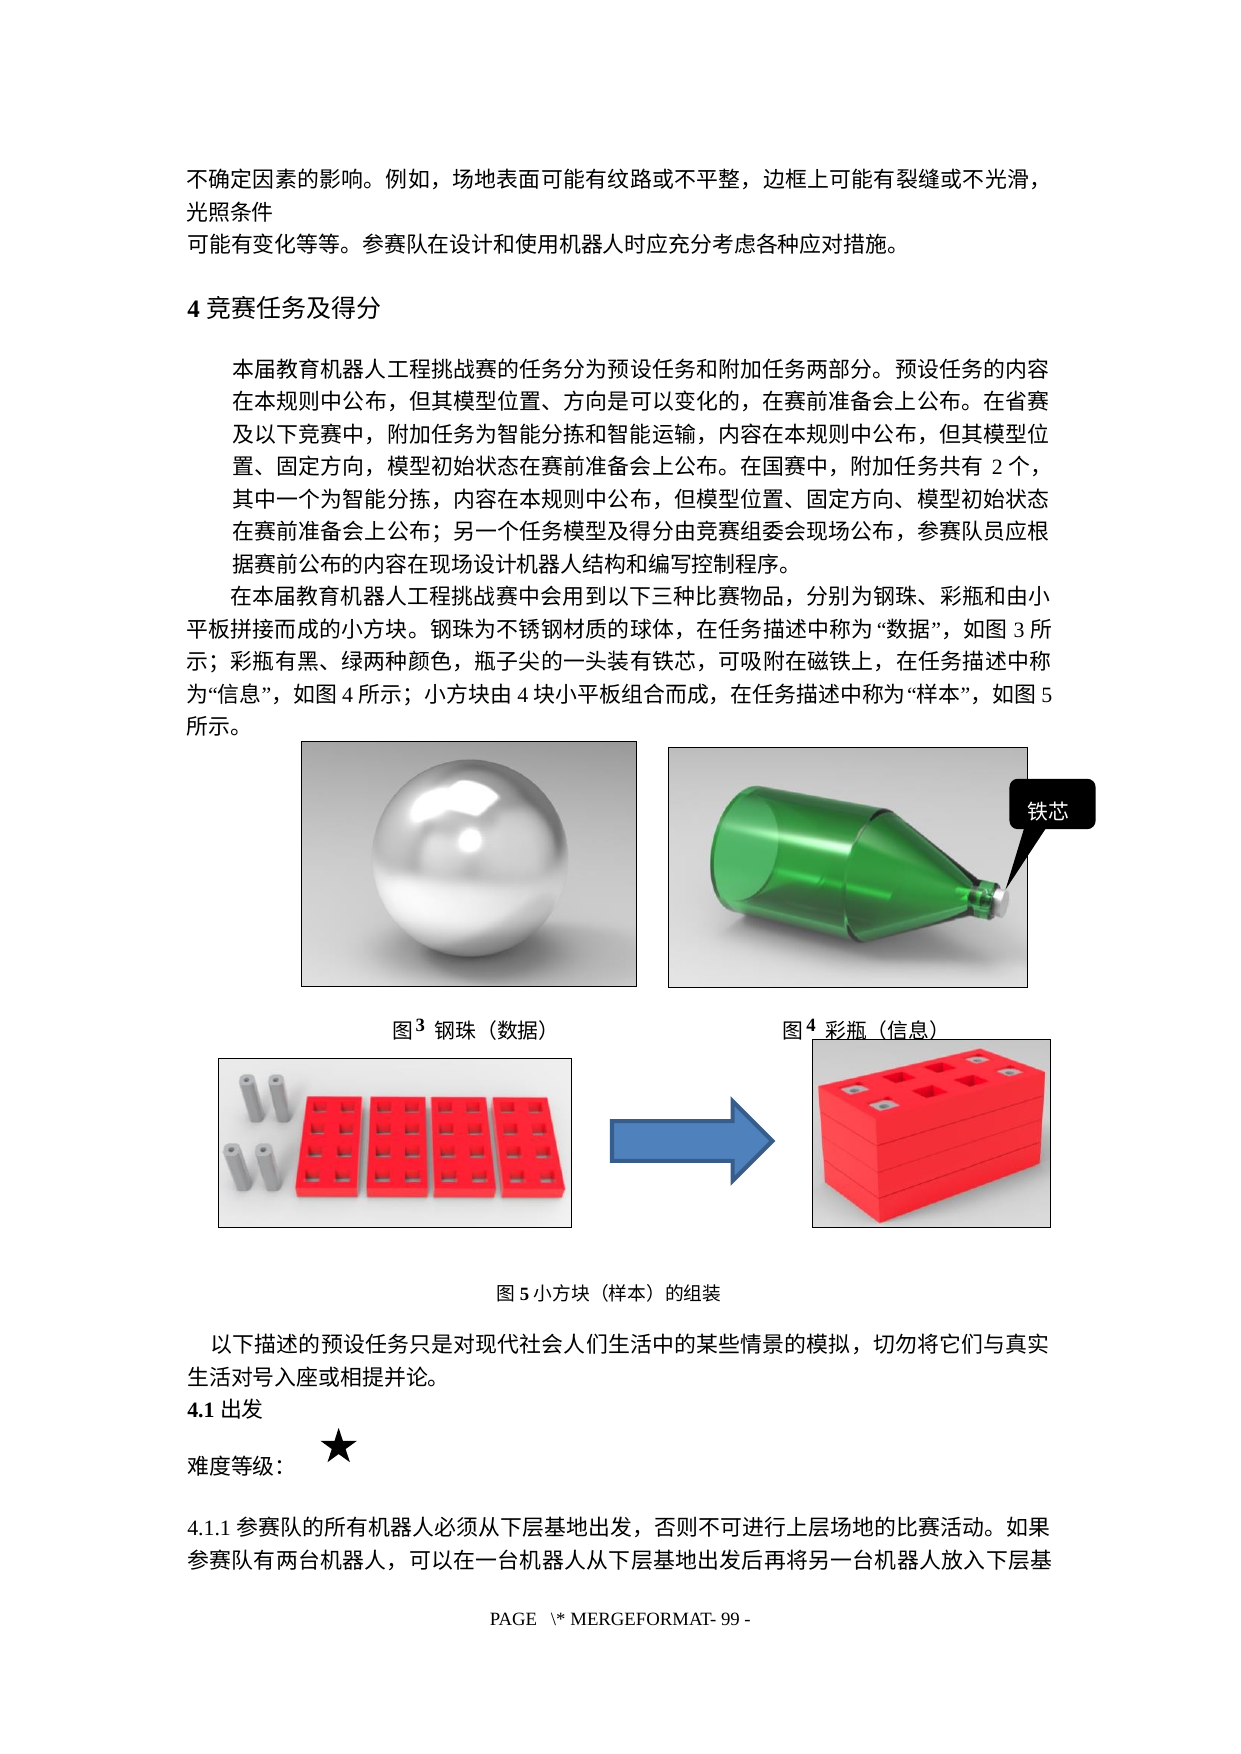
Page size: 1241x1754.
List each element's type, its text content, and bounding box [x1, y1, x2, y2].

text 以下描述的预设任务只是对现代社会人们生活中的某些情景的模拟，切勿将它们与真实生活对号入座或相提并论。 [187, 1327, 1053, 1392]
text 图 5 小方块（样本）的组装 [187, 1276, 1030, 1308]
picture [813, 1040, 1050, 1227]
text 本届教育机器人工程挑战赛的任务分为预设任务和附加任务两部分。预设任务的内容在本规则中公布，但其模型位置、方向是可以变化的，在赛前准备会上公布。在省赛及以下竞赛中，附加任务为智能分拣和智能运输，内容在本规则中公布，但其模型位置、固定方向，模型初始状态在赛前准备会上公布。在国赛中，附加任务共有 2 个，其中一个为智能分拣，内容在本规则中公布，但模型位置、固定方向、模型初始状态在赛前准备会上公布；另一个任务模型及得分由竞赛组委会现场公布，参赛队员应根据赛前公布的内容在现场设计机器人结构和编写控制程序。 [232, 351, 1053, 579]
text 在本届教育机器人工程挑战赛中会用到以下三种比赛物品，分别为钢珠、彩瓶和由小平板拼接而成的小方块。钢珠为不锈钢材质的球体，在任务描述中称为“数据”，如图 3 所示；彩瓶有黑、绿两种颜色，瓶子尖的一头装有铁芯，可吸附在磁铁上，在任务描述中称为“信息”，如图 4 所示；小方块由 4 块小平板组合而成，在任务描述中称为“样本”，如图 5 所示。 [186, 579, 1053, 741]
text 难度等级： [187, 1428, 386, 1493]
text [186, 162, 1053, 227]
text 可能有变化等等。参赛队在设计和使用机器人时应充分考虑各种应对措施。 [187, 227, 1053, 259]
picture [669, 748, 1027, 987]
text 4.1 出发 [187, 1392, 1053, 1424]
picture [219, 1059, 571, 1227]
text 4 竞赛任务及得分 [187, 274, 1053, 339]
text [187, 1510, 1053, 1575]
picture [302, 742, 636, 986]
